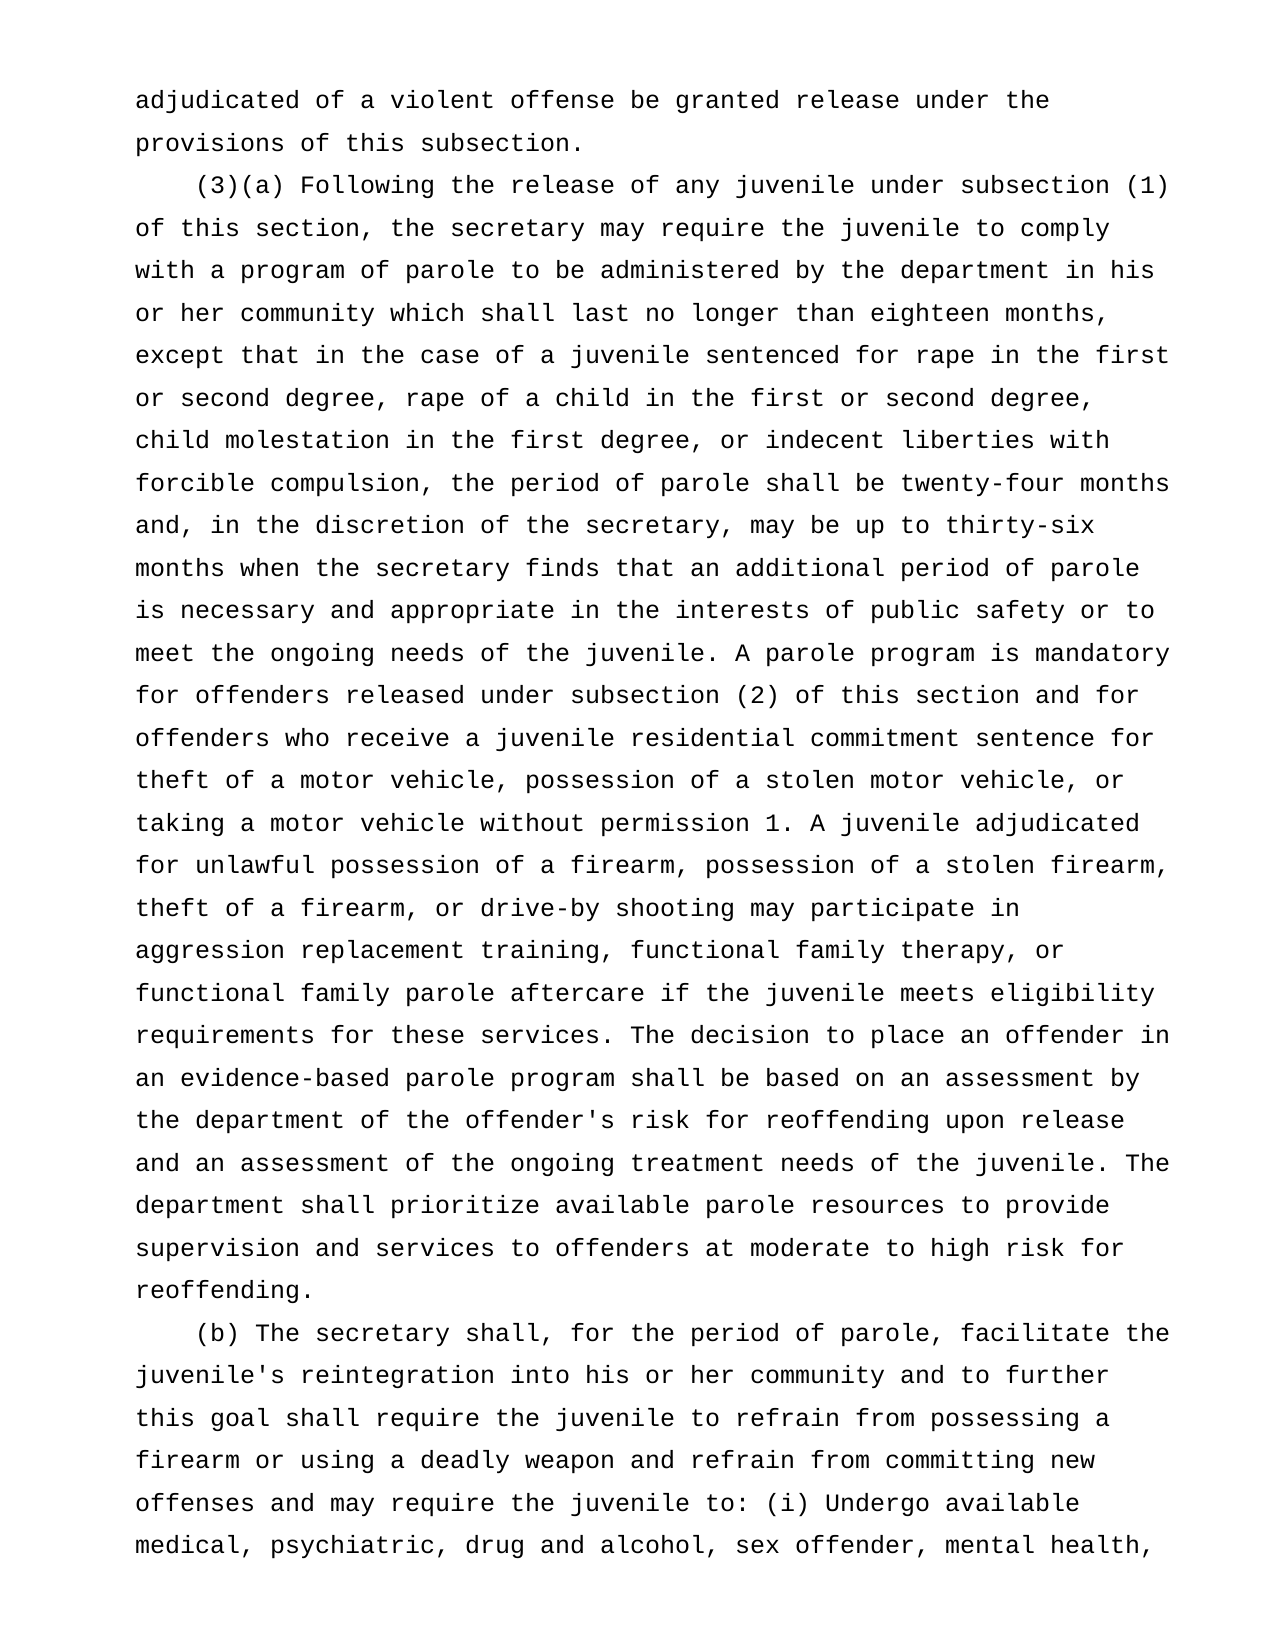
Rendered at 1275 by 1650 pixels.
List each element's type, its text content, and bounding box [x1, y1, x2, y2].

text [135, 75, 1170, 160]
text (3)(a) Following the release of any juvenile under subsection (1) of this section, the secretary may require the juvenile to comply with a program of parole to be administered by the department in his or her community which shall last no longer than eighteen months, except that in the case of a juvenile sentenced for rape in the first or second degree, rape of a child in the first or second degree, child molestation in the first degree, or indecent liberties with forcible compulsion, the period of parole shall be twenty-four months and, in the discretion of the secretary, may be up to thirty-six months when the secretary finds that an additional period of parole is necessary and appropriate in the interests of public safety or to meet the ongoing needs of the juvenile. A parole program is mandatory for offenders released under subsection (2) of this section and for offenders who receive a juvenile residential commitment sentence for theft of a motor vehicle, possession of a stolen motor vehicle, or taking a motor vehicle without permission 1. A juvenile adjudicated for unlawful possession of a firearm, possession of a stolen firearm, theft of a firearm, or drive-by shooting may participate in aggression replacement training, functional family therapy, or functional family parole aftercare if the juvenile meets eligibility requirements for these services. The decision to place an offender in an evidence-based parole program shall be based on an assessment by the department of the offender's risk for reoffending upon release and an assessment of the ongoing treatment needs of the juvenile. The department shall prioritize available parole resources to provide supervision and services to offenders at moderate to high risk for reoffending. [135, 160, 1170, 1307]
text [135, 1307, 1170, 1562]
